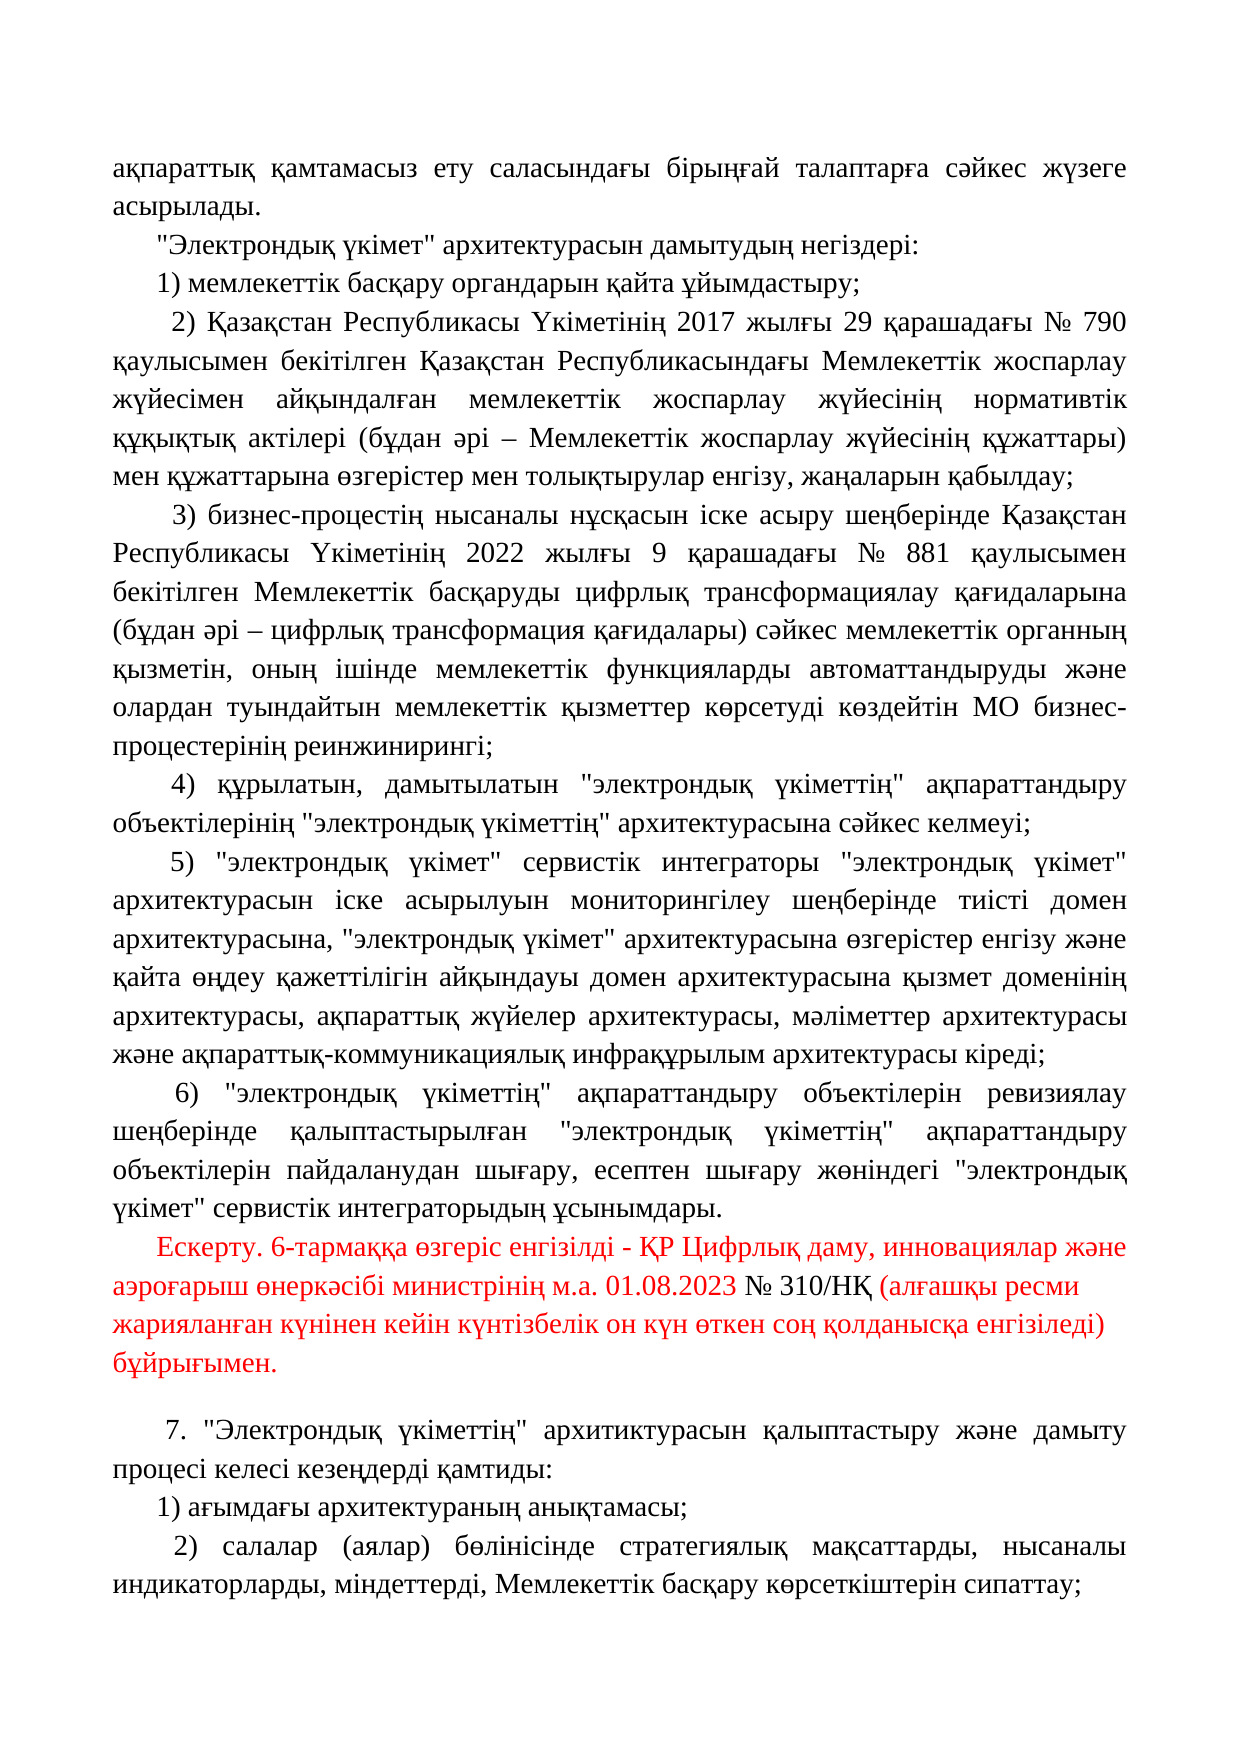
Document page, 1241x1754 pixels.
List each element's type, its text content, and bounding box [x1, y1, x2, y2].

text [112, 150, 1128, 222]
text 2) салалар (аялар) бөлінісінде стратегиялық мақсаттарды, нысаналы индикаторларды, міндеттерді, Мемлекеттік басқару көрсеткіштерін сипаттау; [112, 1528, 1128, 1600]
text 4) құрылатын, дамытылатын "электрондық үкіметтің" ақпараттандыру объектілерінің "электрондық үкіметтің" архитектурасына сәйкес келмеуі; [112, 767, 1128, 839]
text 7. "Электрондық үкіметтің" архитиктурасын қалыптастыру және дамыту процесі келесі кезеңдерді қамтиды: [112, 1412, 1128, 1484]
text 1) мемлекеттік басқару органдарын қайта ұйымдастыру; [112, 266, 1128, 299]
text 1) ағымдағы архитектураның анықтамасы; [112, 1489, 1128, 1523]
text Ескерту. 6-тармаққа өзгеріс енгізілді - ҚР Цифрлық даму, инновациялар және аэроғарыш өнеркәсібі министрінің м.а. 01.08.2023 № 310/НҚ (алғашқы ресми жарияланған күнінен кейін күнтізбелік он күн өткен соң қолданысқа енгізіледі) бұйрығымен. [112, 1229, 1128, 1408]
text 2) Қазақстан Республикасы Үкіметінің 2017 жылғы 29 қарашадағы № 790 қаулысымен бекітілген Қазақстан Республикасындағы Мемлекеттік жоспарлау жүйесімен айқындалған мемлекеттік жоспарлау жүйесінің нормативтік құқықтық актілері (бұдан әрі – Мемлекеттік жоспарлау жүйесінің құжаттары) мен құжаттарына өзгерістер мен толықтырулар енгізу, жаңаларын қабылдау; [112, 304, 1128, 492]
text 6) "электрондық үкіметтің" ақпараттандыру объектілерін ревизиялау шеңберінде қалыптастырылған "электрондық үкіметтің" ақпараттандыру объектілерін пайдаланудан шығару, есептен шығару жөніндегі "электрондық үкімет" сервистік интеграторыдың ұсынымдары. [112, 1075, 1128, 1224]
text "Электрондық үкімет" архитектурасын дамытудың негіздері: [112, 227, 1128, 261]
text 5) "электрондық үкімет" сервистік интеграторы "электрондық үкімет" архитектурасын іске асырылуын мониторингілеу шеңберінде тиісті домен архитектурасына, "электрондық үкімет" архитектурасына өзгерістер енгізу және қайта өңдеу қажеттілігін айқындауы домен архитектурасына қызмет доменінің архитектурасы, ақпараттық жүйелер архитектурасы, мәліметтер архитектурасы және ақпараттық-коммуникациялық инфрақұрылым архитектурасы кіреді; [112, 844, 1128, 1070]
text 3) бизнес-процестің нысаналы нұсқасын іске асыру шеңберінде Қазақстан Республикасы Үкіметінің 2022 жылғы 9 қарашадағы № 881 қаулысымен бекітілген Мемлекеттік басқаруды цифрлық трансформациялау қағидаларына (бұдан әрі – цифрлық трансформация қағидалары) сәйкес мемлекеттік органның қызметін, оның ішінде мемлекеттік функцияларды автоматтандыруды және олардан туындайтын мемлекеттік қызметтер көрсетуді көздейтін МО бизнес-процестерінің реинжинирингі; [112, 497, 1128, 762]
